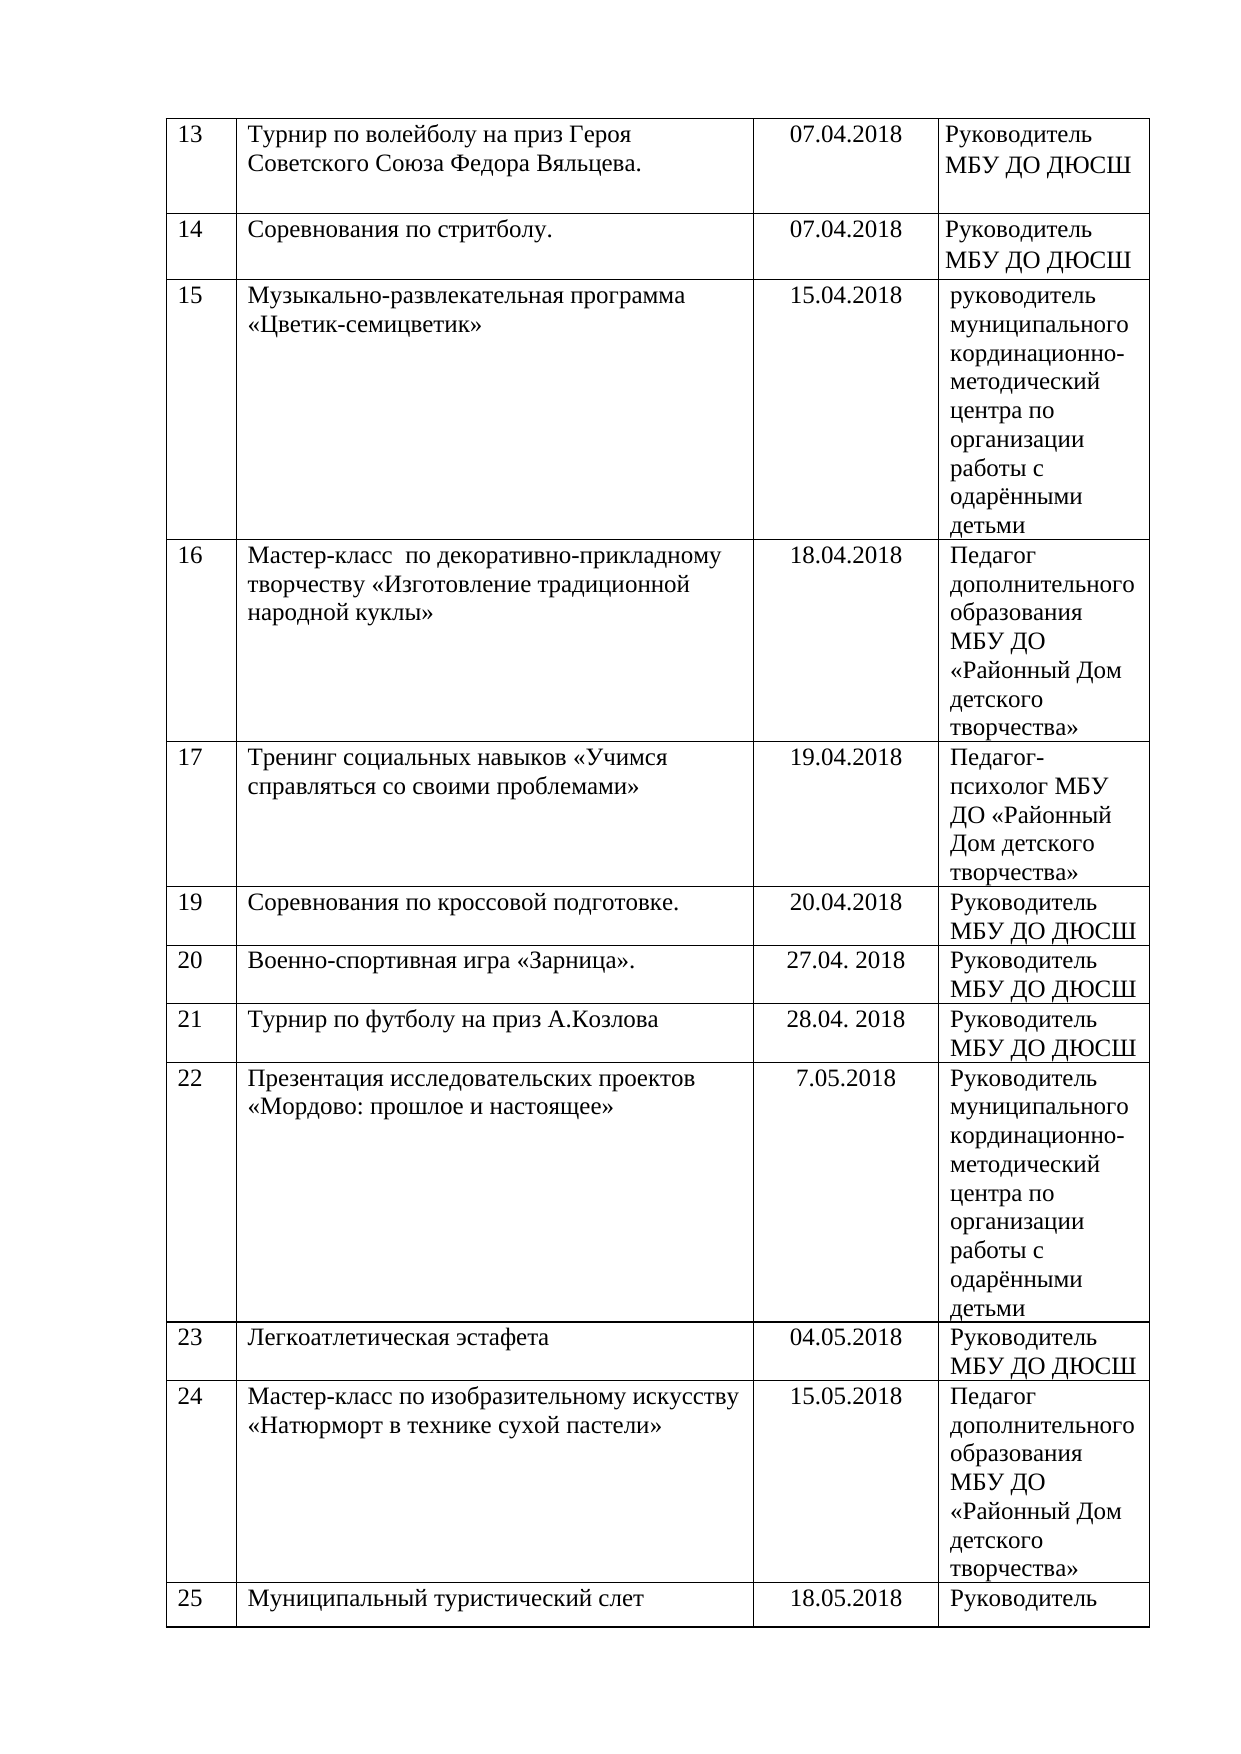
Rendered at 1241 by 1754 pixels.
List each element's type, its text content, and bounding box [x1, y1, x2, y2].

table_cell Руководитель муниципального кординационно-методический центра по организации работы с одарёнными детьми [939, 1063, 1149, 1321]
table_cell 18.05.2018 [754, 1583, 938, 1626]
table_cell 22 [167, 1063, 236, 1321]
table_cell Руководитель МБУ ДО ДЮСШ [939, 1323, 1149, 1380]
table_cell 19.04.2018 [754, 742, 938, 886]
table_cell Руководитель МБУ ДО ДЮСШ [939, 214, 1149, 279]
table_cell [939, 1583, 1149, 1626]
table_cell руководитель муниципального кординационно-методический центра по организации работы с одарёнными детьми [939, 280, 1149, 539]
table_cell Турнир по футболу на приз А.Козлова [237, 1004, 753, 1062]
table_cell 18.04.2018 [754, 540, 938, 741]
table_cell Тренинг социальных навыков «Учимся справляться со своими проблемами» [237, 742, 753, 886]
table_cell Педагог дополнительного образования МБУ ДО «Районный Дом детского творчества» [939, 540, 1149, 741]
table_cell Руководитель МБУ ДО ДЮСШ [939, 946, 1149, 1003]
table_cell 07.04.2018 [754, 214, 938, 279]
table_cell 28.04. 2018 [754, 1004, 938, 1062]
table_cell Мастер-класс по декоративно-прикладному творчеству «Изготовление традиционной народной куклы» [237, 540, 753, 741]
table_cell 17 [167, 742, 236, 886]
table_cell Руководитель МБУ ДО ДЮСШ [939, 119, 1149, 213]
table_cell Педагог-психолог МБУ ДО «Районный Дом детского творчества» [939, 742, 1149, 886]
table_cell Руководитель МБУ ДО ДЮСШ [939, 1004, 1149, 1062]
table_cell 19 [167, 887, 236, 944]
table_cell 20.04.2018 [754, 887, 938, 944]
table_cell 07.04.2018 [754, 119, 938, 213]
table_cell 20 [167, 946, 236, 1003]
table_cell Соревнования по кроссовой подготовке. [237, 887, 753, 944]
table_cell 15.05.2018 [754, 1381, 938, 1582]
table_cell Руководитель МБУ ДО ДЮСШ [939, 887, 1149, 944]
table_cell 23 [167, 1323, 236, 1380]
table_cell 15 [167, 280, 236, 539]
table_cell Соревнования по стритболу. [237, 214, 753, 279]
table_cell Музыкально-развлекательная программа «Цветик-семицветик» [237, 280, 753, 539]
table_cell 27.04. 2018 [754, 946, 938, 1003]
table_cell 04.05.2018 [754, 1323, 938, 1380]
table_cell Легкоатлетическая эстафета [237, 1323, 753, 1380]
table_cell 15.04.2018 [754, 280, 938, 539]
table_cell 13 [167, 119, 236, 213]
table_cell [237, 1583, 753, 1626]
table_cell Мастер-класс по изобразительному искусству «Натюрморт в технике сухой пастели» [237, 1381, 753, 1582]
table_cell 7.05.2018 [754, 1063, 938, 1321]
table_cell Педагог дополнительного образования МБУ ДО «Районный Дом детского творчества» [939, 1381, 1149, 1582]
table_cell 21 [167, 1004, 236, 1062]
table_cell 16 [167, 540, 236, 741]
table_cell Военно-спортивная игра «Зарница». [237, 946, 753, 1003]
table_cell Турнир по волейболу на приз Героя Советского Союза Федора Вяльцева. [237, 119, 753, 213]
table_cell Презентация исследовательских проектов «Мордово: прошлое и настоящее» [237, 1063, 753, 1321]
table_cell 14 [167, 214, 236, 279]
table_cell 25 [167, 1583, 236, 1626]
table_cell 24 [167, 1381, 236, 1582]
